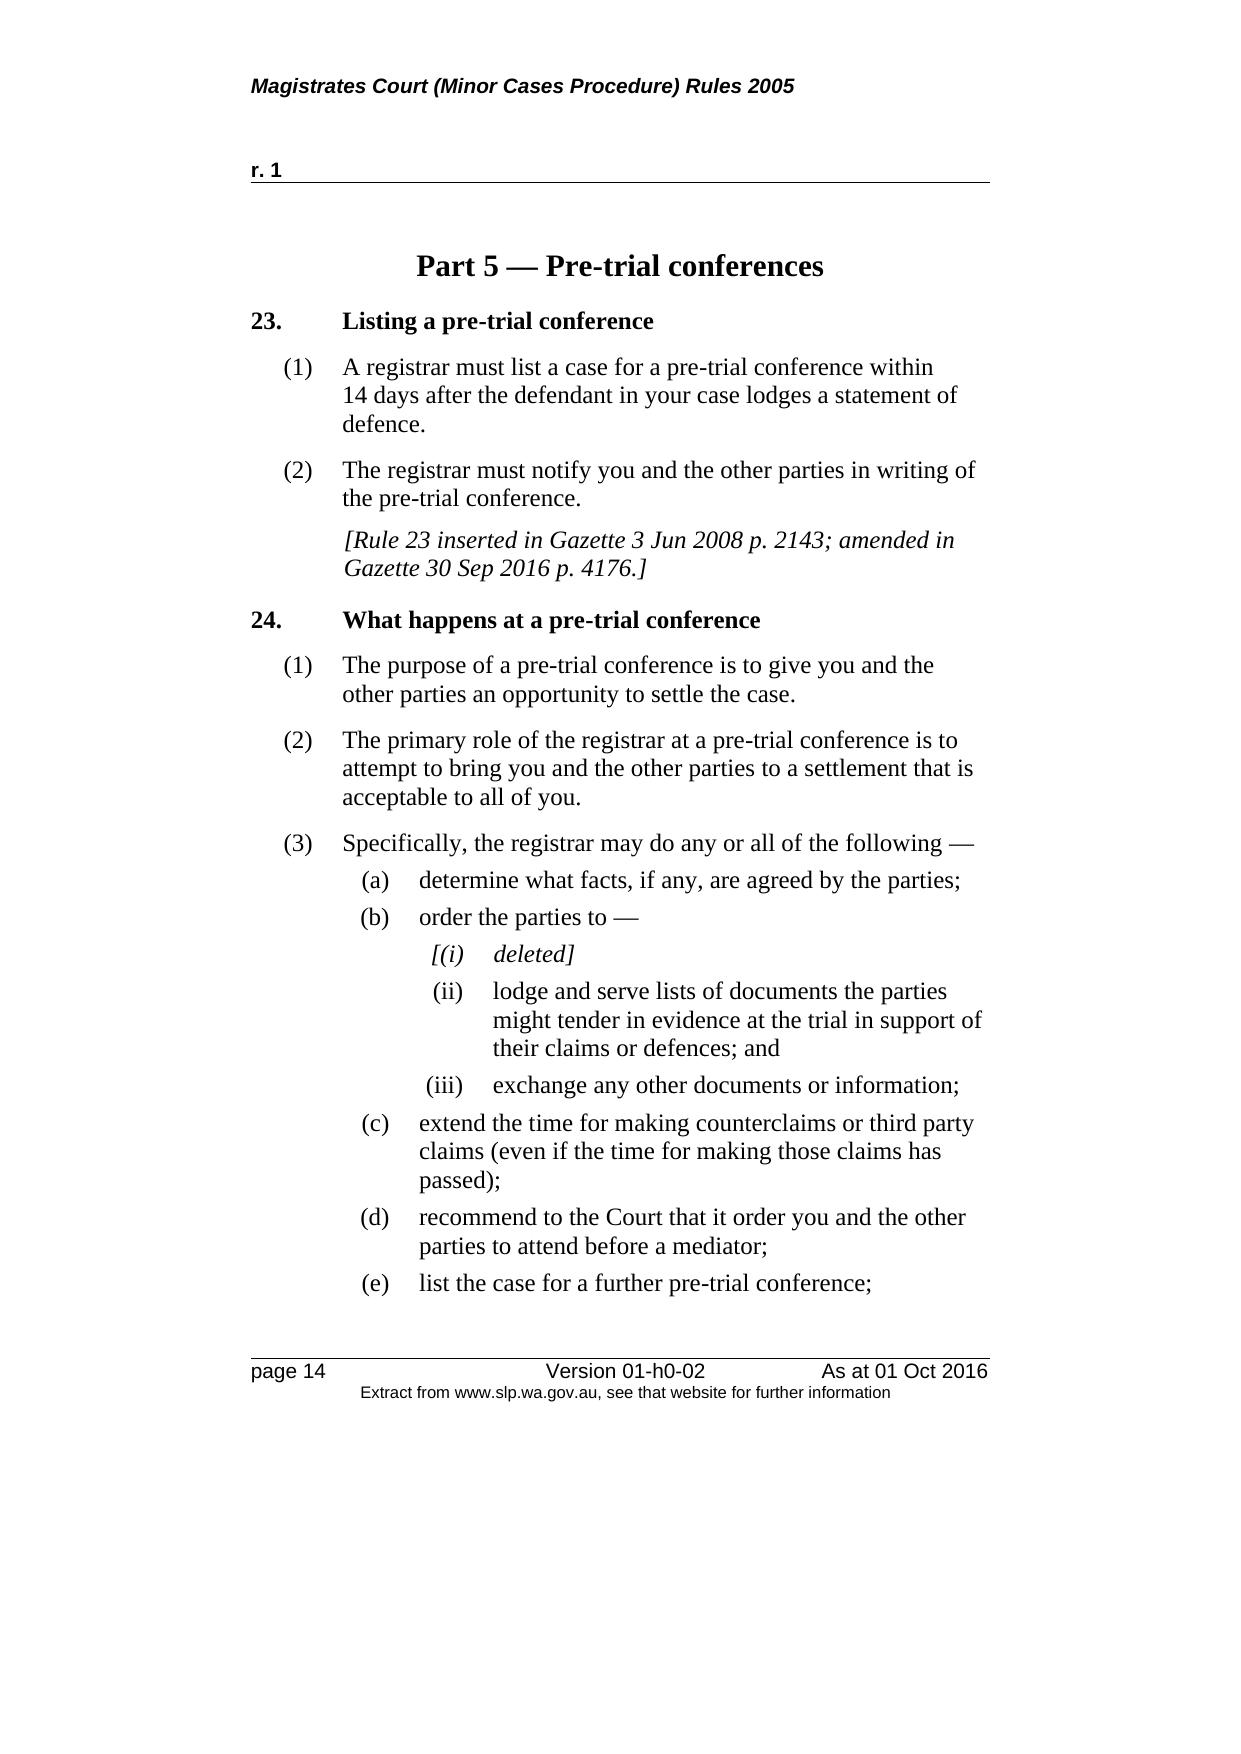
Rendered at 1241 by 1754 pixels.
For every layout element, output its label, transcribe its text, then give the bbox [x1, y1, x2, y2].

text (ii) lodge and serve lists of documents the parties might tender in evidence at the trial in support of their claims or defences; and [251, 976, 990, 1062]
text (2) The registrar must notify you and the other parties in writing of the pre-trial conference. [251, 455, 990, 512]
text (1) A registrar must list a case for a pre-trial conference within 14 days after the defendant in your case lodges a statement of defence. [251, 352, 990, 438]
subtitle Part 5 — Pre-trial conferences [251, 247, 990, 283]
text (2) The primary role of the registrar at a pre-trial conference is to attempt to bring you and the other parties to a settlement that is acceptable to all of you. [251, 725, 990, 811]
text (b) order the parties to — [251, 902, 990, 931]
text (iii) exchange any other documents or information; [251, 1071, 990, 1099]
text [Rule 23 inserted in Gazette 3 Jun 2008 p. 2143; amended in Gazette 30 Sep 2016 p. 4176.] [251, 525, 990, 582]
text (d) recommend to the Court that it order you and the other parties to attend before a mediator; [251, 1202, 990, 1260]
text (1) The purpose of a pre-trial conference is to give you and the other parties an opportunity to settle the case. [251, 651, 990, 708]
text (3) Specifically, the registrar may do any or all of the following — [251, 828, 990, 856]
text [(i) deleted] [251, 939, 990, 968]
text (a) determine what facts, if any, are agreed by the parties; [251, 865, 990, 893]
subtitle 23. Listing a pre-trial conference [251, 306, 990, 335]
text (e) list the case for a further pre-trial conference; [251, 1268, 990, 1297]
text (c) extend the time for making counterclaims or third party claims (even if the time for making those claims has passed); [251, 1108, 990, 1194]
subtitle 24. What happens at a pre-trial conference [251, 605, 990, 634]
